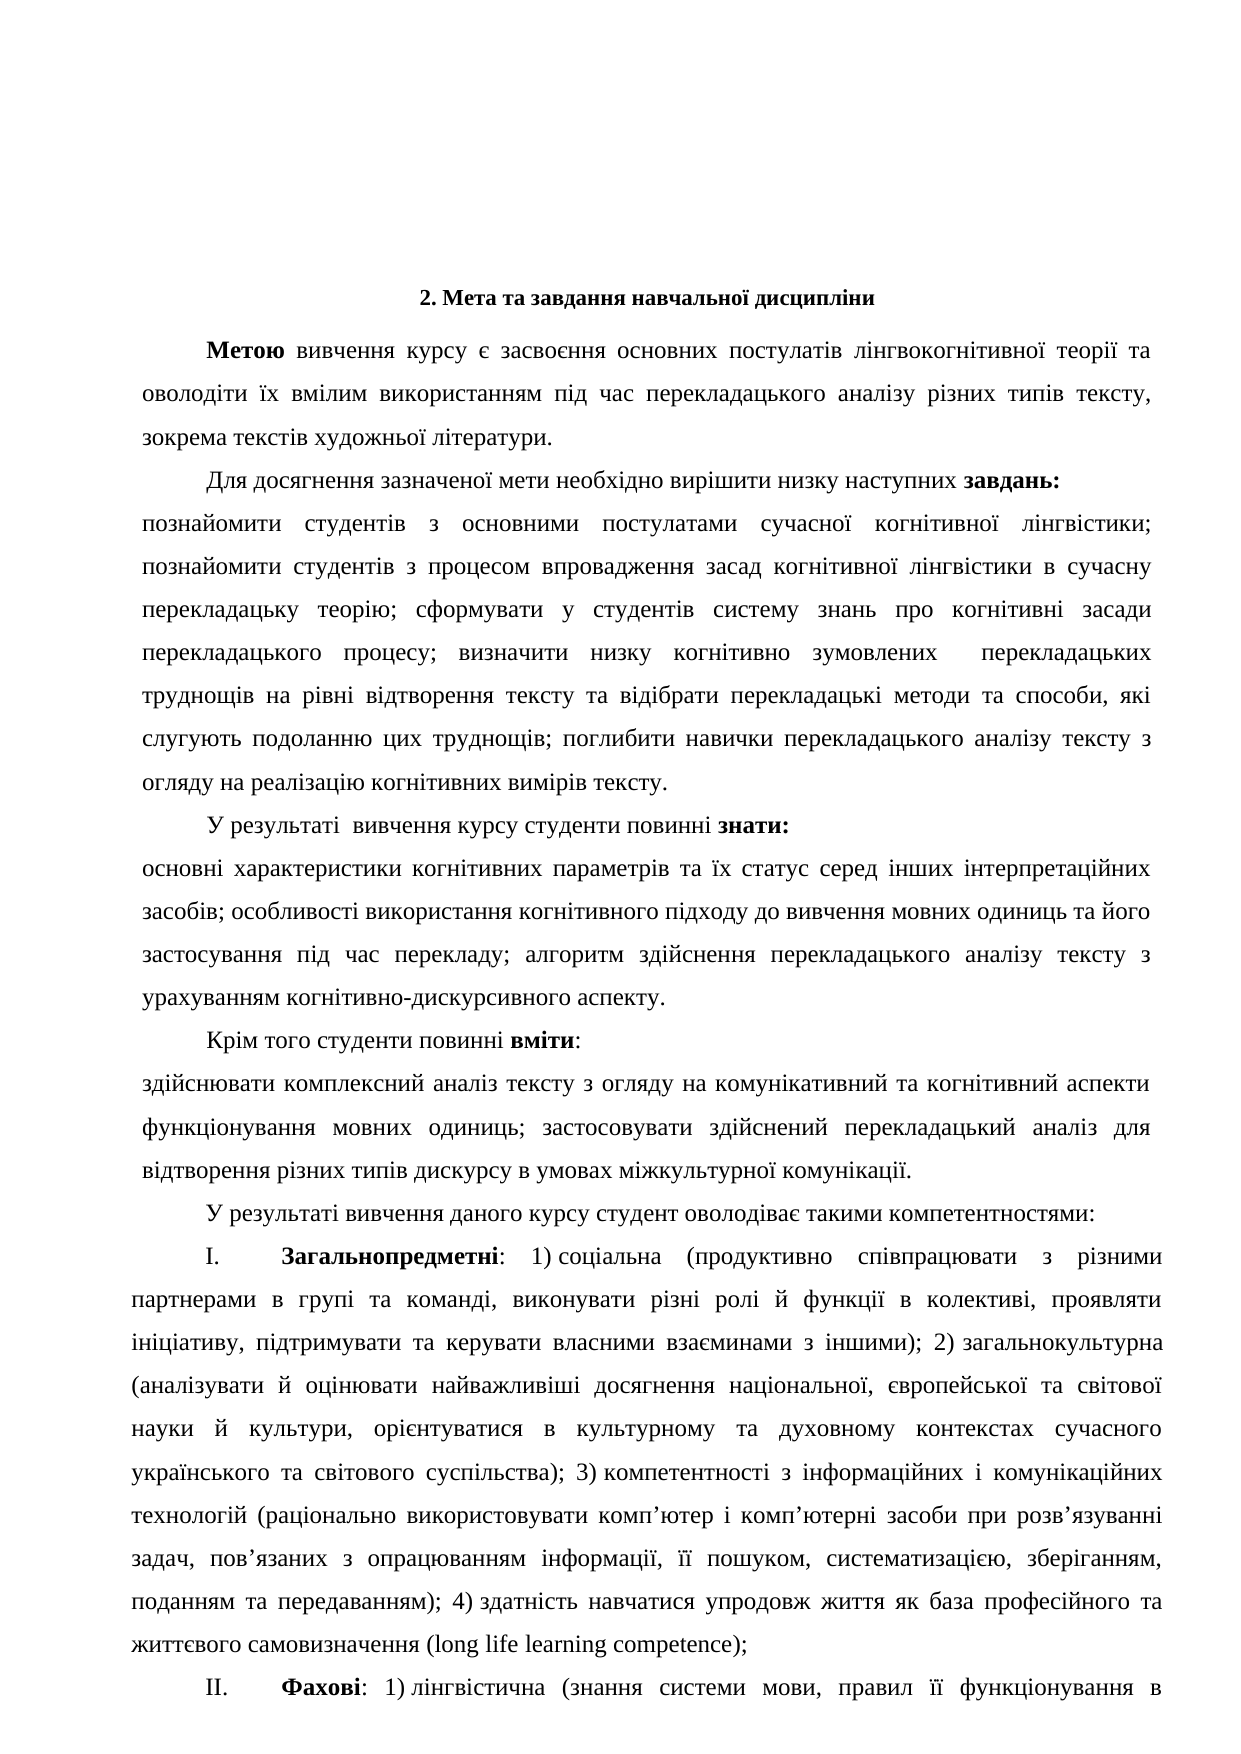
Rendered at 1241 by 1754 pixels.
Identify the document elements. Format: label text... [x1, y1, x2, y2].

text Крім того студенти повинні вміти: [142, 1025, 1163, 1054]
text У результаті вивчення курсу студенти повинні знати: [142, 810, 1163, 838]
text У результаті вивчення даного курсу студент оволодіває такими компетентностями: [131, 1198, 1163, 1227]
text 2. Мета та завдання навчальної дисципліни [131, 284, 1163, 310]
text Метою вивчення курсу є засвоєння основних постулатів лінгвокогнітивної теорії та оволодіти їх вмілим використанням під час перекладацького аналізу різних типів тексту, зокрема текстів художньої літератури. [142, 335, 1152, 450]
text І. Загальнопредметні: 1) соціальна (продуктивно співпрацювати з різними партнерами в групі та команді, виконувати різні ролі й функції в колективі, проявляти ініціативу, підтримувати та керувати власними взаєминами з іншими); 2) загальнокультурна (аналізувати й оцінювати найважливіші досягнення національної, європейської та світової науки й культури, орієнтуватися в культурному та духовному контекстах сучасного українського та світового суспільства); 3) компетентності з інформаційних і комунікаційних технологій (раціонально використовувати комп’ютер і комп’ютерні засоби при розв’язуванні задач, пов’язаних з опрацюванням інформації, її пошуком, систематизацією, зберіганням, поданням та передаванням); 4) здатність навчатися упродовж життя як база професійного та життєвого самовизначення (long life learning competence); [131, 1241, 1163, 1658]
text Для досягнення зазначеної мети необхідно вирішити низку наступних завдань: [142, 465, 1163, 493]
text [131, 1672, 1163, 1701]
text познайомити студентів з основними постулатами сучасної когнітивної лінгвістики; познайомити студентів з процесом впровадження засад когнітивної лінгвістики в сучасну перекладацьку теорію; сформувати у студентів систему знань про когнітивні засади перекладацького процесу; визначити низку когнітивно зумовлених перекладацьких труднощів на рівні відтворення тексту та відібрати перекладацькі методи та способи, які слугують подоланню цих труднощів; поглибити навички перекладацького аналізу тексту з огляду на реалізацію когнітивних вимірів тексту. [142, 508, 1152, 795]
text основні характеристики когнітивних параметрів та їх статус серед інших інтерпретаційних засобів; особливості використання когнітивного підходу до вивчення мовних одиниць та його застосування під час перекладу; алгоритм здійснення перекладацького аналізу тексту з урахуванням когнітивно-дискурсивного аспекту. [142, 853, 1151, 1011]
text здійснювати комплексний аналіз тексту з огляду на комунікативний та когнітивний аспекти функціонування мовних одиниць; застосовувати здійснений перекладацький аналіз для відтворення різних типів дискурсу в умовах міжкультурної комунікації. [142, 1068, 1151, 1183]
